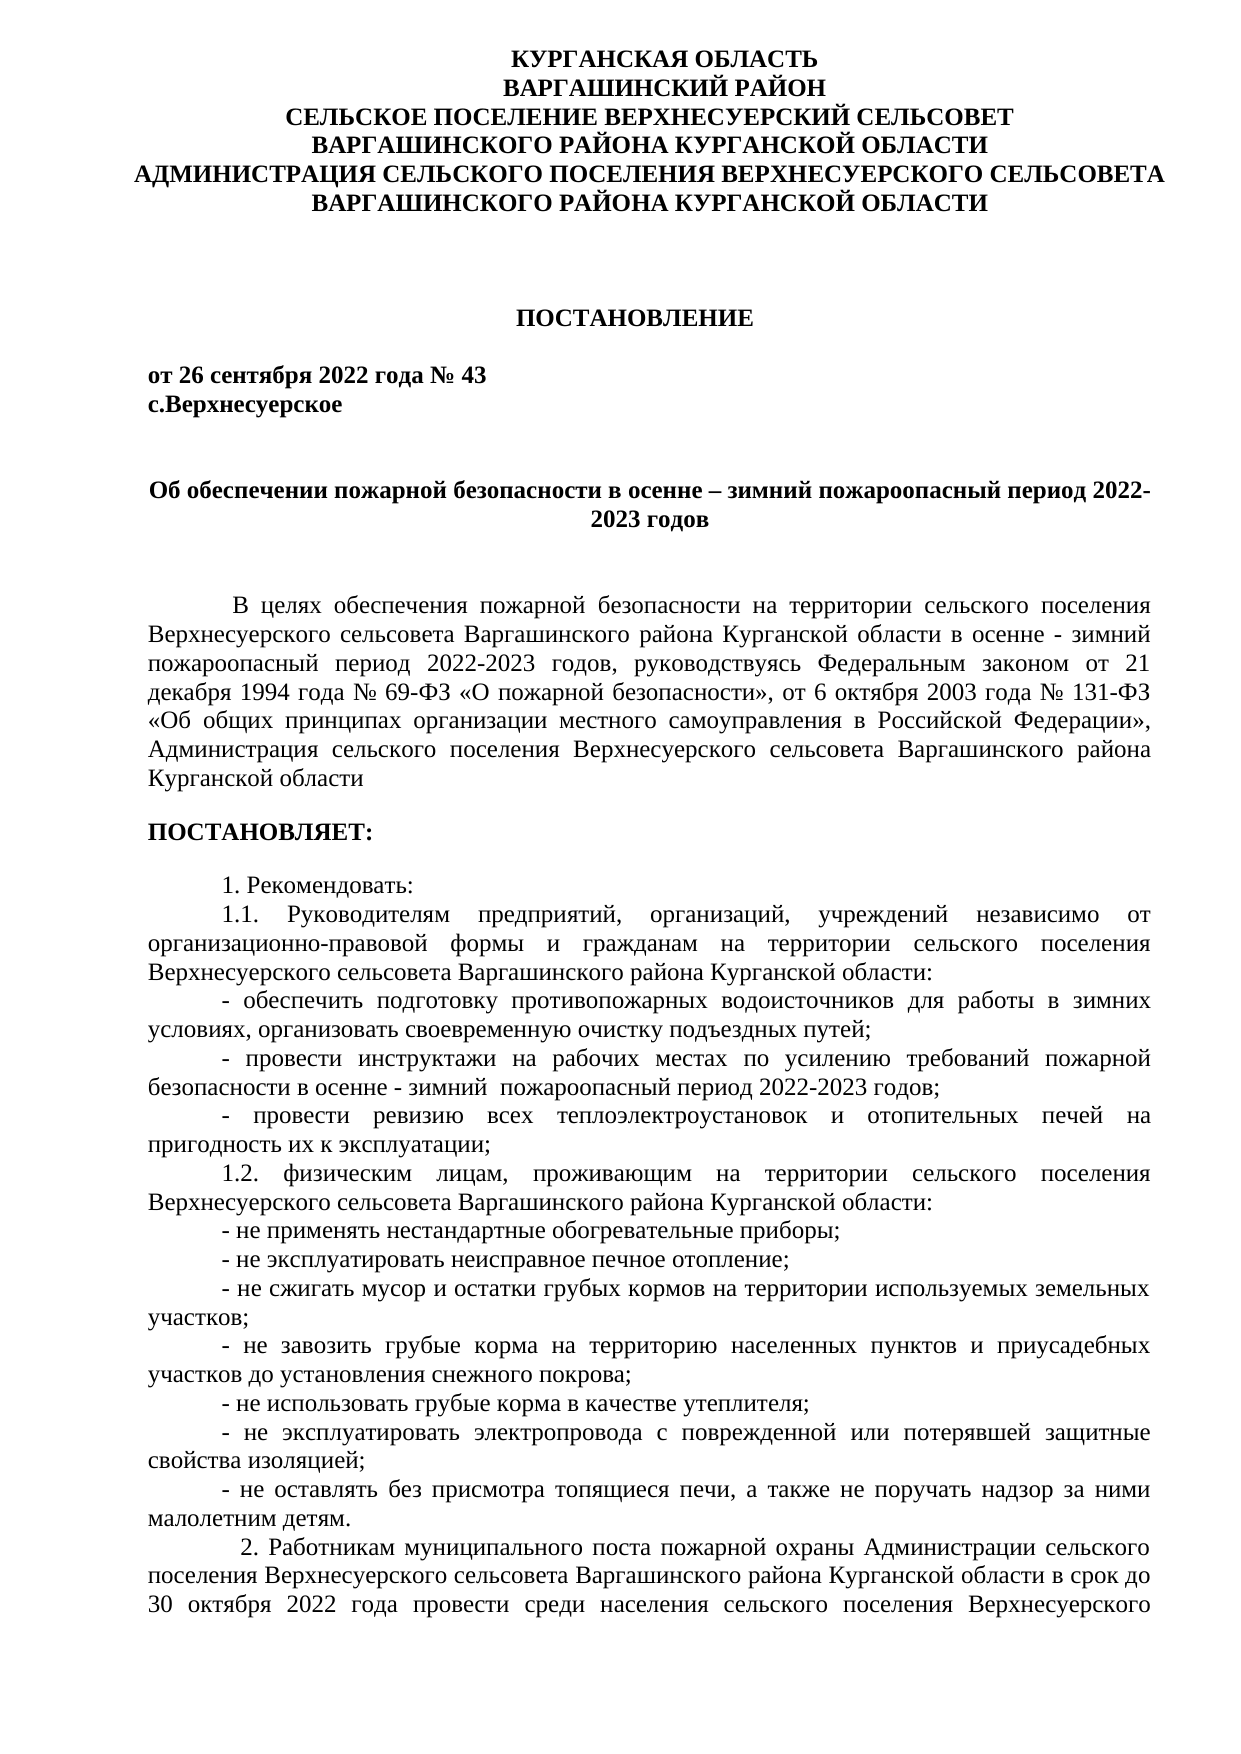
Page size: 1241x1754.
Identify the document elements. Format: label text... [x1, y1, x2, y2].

text Об обеспечении пожарной безопасности в осенне – зимний пожароопасный период 2022-2023 годов [148, 476, 1152, 533]
text СЕЛЬСКОЕ ПОСЕЛЕНИЕ ВЕРХНЕСУЕРСКИЙ СЕЛЬСОВЕТ [118, 102, 1181, 131]
text - не эксплуатировать электропровода с поврежденной или потерявшей защитные свойства изоляцией; [148, 1417, 1152, 1474]
text - не сжигать мусор и остатки грубых кормов на территории используемых земельных участков; [148, 1273, 1152, 1331]
text - не оставлять без присмотра топящиеся печи, а также не поручать надзор за ними малолетним детям. [148, 1474, 1152, 1532]
text 1.1. Руководителям предприятий, организаций, учреждений независимо от организационно-правовой формы и гражданам на территории сельского поселения Верхнесуерского сельсовета Варгашинского района Курганской области: [148, 899, 1152, 986]
text - не применять нестандартные обогревательные приборы; [148, 1216, 1152, 1244]
text 1.2. физическим лицам, проживающим на территории сельского поселения Верхнесуерского сельсовета Варгашинского района Курганской области: [148, 1158, 1152, 1216]
text ПОСТАНОВЛЯЕТ: [148, 817, 1152, 846]
text - обеспечить подготовку противопожарных водоисточников для работы в зимних условиях, организовать своевременную очистку подъездных путей; [148, 986, 1152, 1043]
text - не использовать грубые корма в качестве утеплителя; [148, 1388, 1152, 1417]
text ВАРГАШИНСКОГО РАЙОНА КУРГАНСКОЙ ОБЛАСТИ [118, 131, 1181, 159]
text от 26 сентября 2022 года № 43 [148, 361, 1152, 389]
text - не эксплуатировать неисправное печное отопление; [148, 1244, 1152, 1273]
text - провести инструктажи на рабочих местах по усилению требований пожарной безопасности в осенне - зимний пожароопасный период 2022-2023 годов; [148, 1043, 1152, 1101]
text В целях обеспечения пожарной безопасности на территории сельского поселения Верхнесуерского сельсовета Варгашинского района Курганской области в осенне - зимний пожароопасный период 2022-2023 годов, руководствуясь Федеральным законом от 21 декабря 1994 года № 69-ФЗ «О пожарной безопасности», от 6 октября 2003 года № 131-ФЗ «Об общих принципах организации местного самоуправления в Российской Федерации», Администрация сельского поселения Верхнесуерского сельсовета Варгашинского района Курганской области [148, 591, 1152, 792]
text ВАРГАШИНСКИЙ РАЙОН [148, 73, 1181, 102]
text 1. Рекомендовать: [148, 871, 1152, 899]
text ПОСТАНОВЛЕНИЕ [118, 303, 1152, 332]
text с.Верхнесуерское [148, 389, 1152, 418]
text КУРГАНСКАЯ ОБЛАСТЬ [148, 44, 1181, 73]
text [148, 1532, 1152, 1618]
text АДМИНИСТРАЦИЯ СЕЛЬСКОГО ПОСЕЛЕНИЯ ВЕРХНЕСУЕРСКОГО СЕЛЬСОВЕТА [118, 159, 1181, 188]
text ВАРГАШИНСКОГО РАЙОНА КУРГАНСКОЙ ОБЛАСТИ [118, 188, 1181, 217]
text - провести ревизию всех теплоэлектроустановок и отопительных печей на пригодность их к эксплуатации; [148, 1101, 1152, 1158]
text - не завозить грубые корма на территорию населенных пунктов и приусадебных участков до установления снежного покрова; [148, 1331, 1152, 1388]
